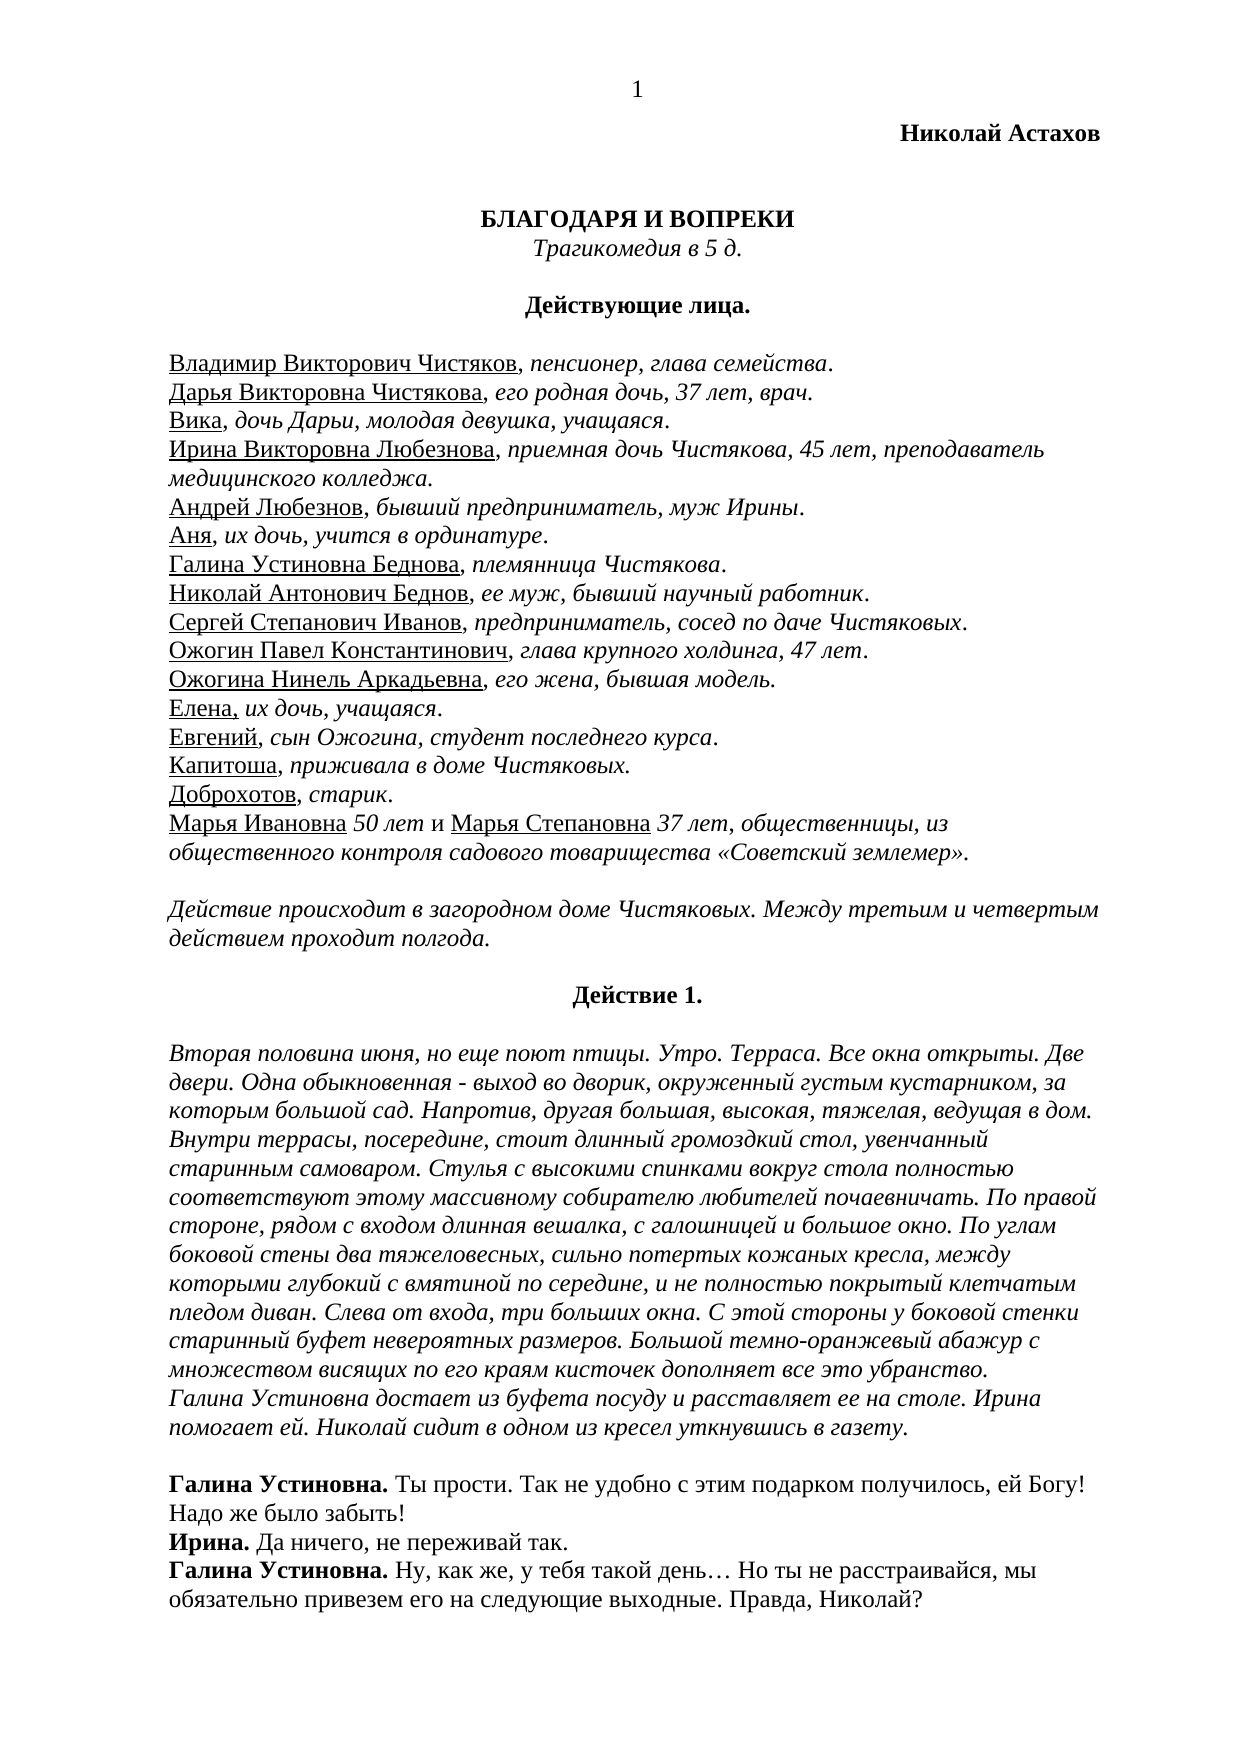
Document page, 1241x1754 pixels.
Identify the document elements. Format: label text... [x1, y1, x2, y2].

subtitle Галина Устиновна. Ты прости. Так не удобно с этим подарком получилось, ей Богу! Надо же было забыть! [169, 1469, 1106, 1527]
text Галина Устиновна Беднова, племянница Чистякова. [169, 549, 1106, 578]
text Действие происходит в загородном доме Чистяковых. Между третьим и четвертым действием проходит полгода. [169, 894, 1106, 952]
text Доброхотов, старик. [169, 779, 1106, 808]
text Дарья Викторовна Чистякова, его родная дочь, 37 лет, врач. [169, 377, 1106, 406]
text Сергей Степанович Иванов, предприниматель, сосед по даче Чистяковых. [169, 607, 1106, 636]
text Трагикомедия в 5 д. [169, 233, 1106, 262]
text Евгений, сын Ожогина, студент последнего курса. [169, 722, 1106, 751]
text Ирина Викторовна Любезнова, приемная дочь Чистякова, 45 лет, преподаватель медицинского колледжа. [169, 434, 1106, 492]
text Елена, их дочь, учащаяся. [169, 693, 1106, 722]
text Аня, их дочь, учится в ординатуре. [169, 521, 1106, 549]
text Андрей Любезнов, бывший предприниматель, муж Ирины. [169, 492, 1106, 521]
subtitle Действие 1. [169, 981, 1106, 1009]
text Галина Устиновна достает из буфета посуду и расставляет ее на столе. Ирина помогает ей. Николай сидит в одном из кресел уткнувшись в газету. [169, 1383, 1106, 1441]
text Марья Ивановна 50 лет и Марья Степановна 37 лет, общественницы, из общественного контроля садового товарищества «Советский землемер». [169, 808, 1106, 866]
text Галина Устиновна. Ну, как же, у тебя такой день… Но ты не расстраивайся, мы обязательно привезем его на следующие выходные. Правда, Николай? [169, 1556, 1106, 1613]
text Николай Антонович Беднов, ее муж, бывший научный работник. [169, 578, 1106, 607]
text Владимир Викторович Чистяков, пенсионер, глава семейства. [169, 348, 1106, 377]
text Ирина. Да ничего, не переживай так. [169, 1527, 1106, 1556]
text Действующие лица. [169, 291, 1106, 319]
subtitle Вторая половина июня, но еще поют птицы. Утро. Терраса. Все окна открыты. Две двери. Одна обыкновенная - выход во дворик, окруженный густым кустарником, за которым большой сад. Напротив, другая большая, высокая, тяжелая, ведущая в дом. Внутри террасы, посередине, стоит длинный громоздкий стол, увенчанный старинным самоваром. Стулья с высокими спинками вокруг стола полностью соответствуют этому массивному собирателю любителей почаевничать. По правой стороне, рядом с входом длинная вешалка, с галошницей и большое окно. По углам боковой стены два тяжеловесных, сильно потертых кожаных кресла, между которыми глубокий с вмятиной по середине, и не полностью покрытый клетчатым пледом диван. Слева от входа, три больших окна. С этой стороны у боковой стенки старинный буфет невероятных размеров. Большой темно-оранжевый абажур с множеством висящих по его краям кисточек дополняет все это убранство. [169, 1038, 1106, 1383]
text Капитоша, приживала в доме Чистяковых. [169, 751, 1106, 779]
text Вика, дочь Дарьи, молодая девушка, учащаяся. [169, 406, 1106, 434]
text Ожогин Павел Константинович, глава крупного холдинга, 47 лет. [169, 636, 1106, 664]
text БЛАГОДАРЯ И ВОПРЕКИ [169, 204, 1106, 233]
text Ожогина Нинель Аркадьевна, его жена, бывшая модель. [169, 664, 1106, 693]
text Николай Астахов [169, 118, 1106, 147]
